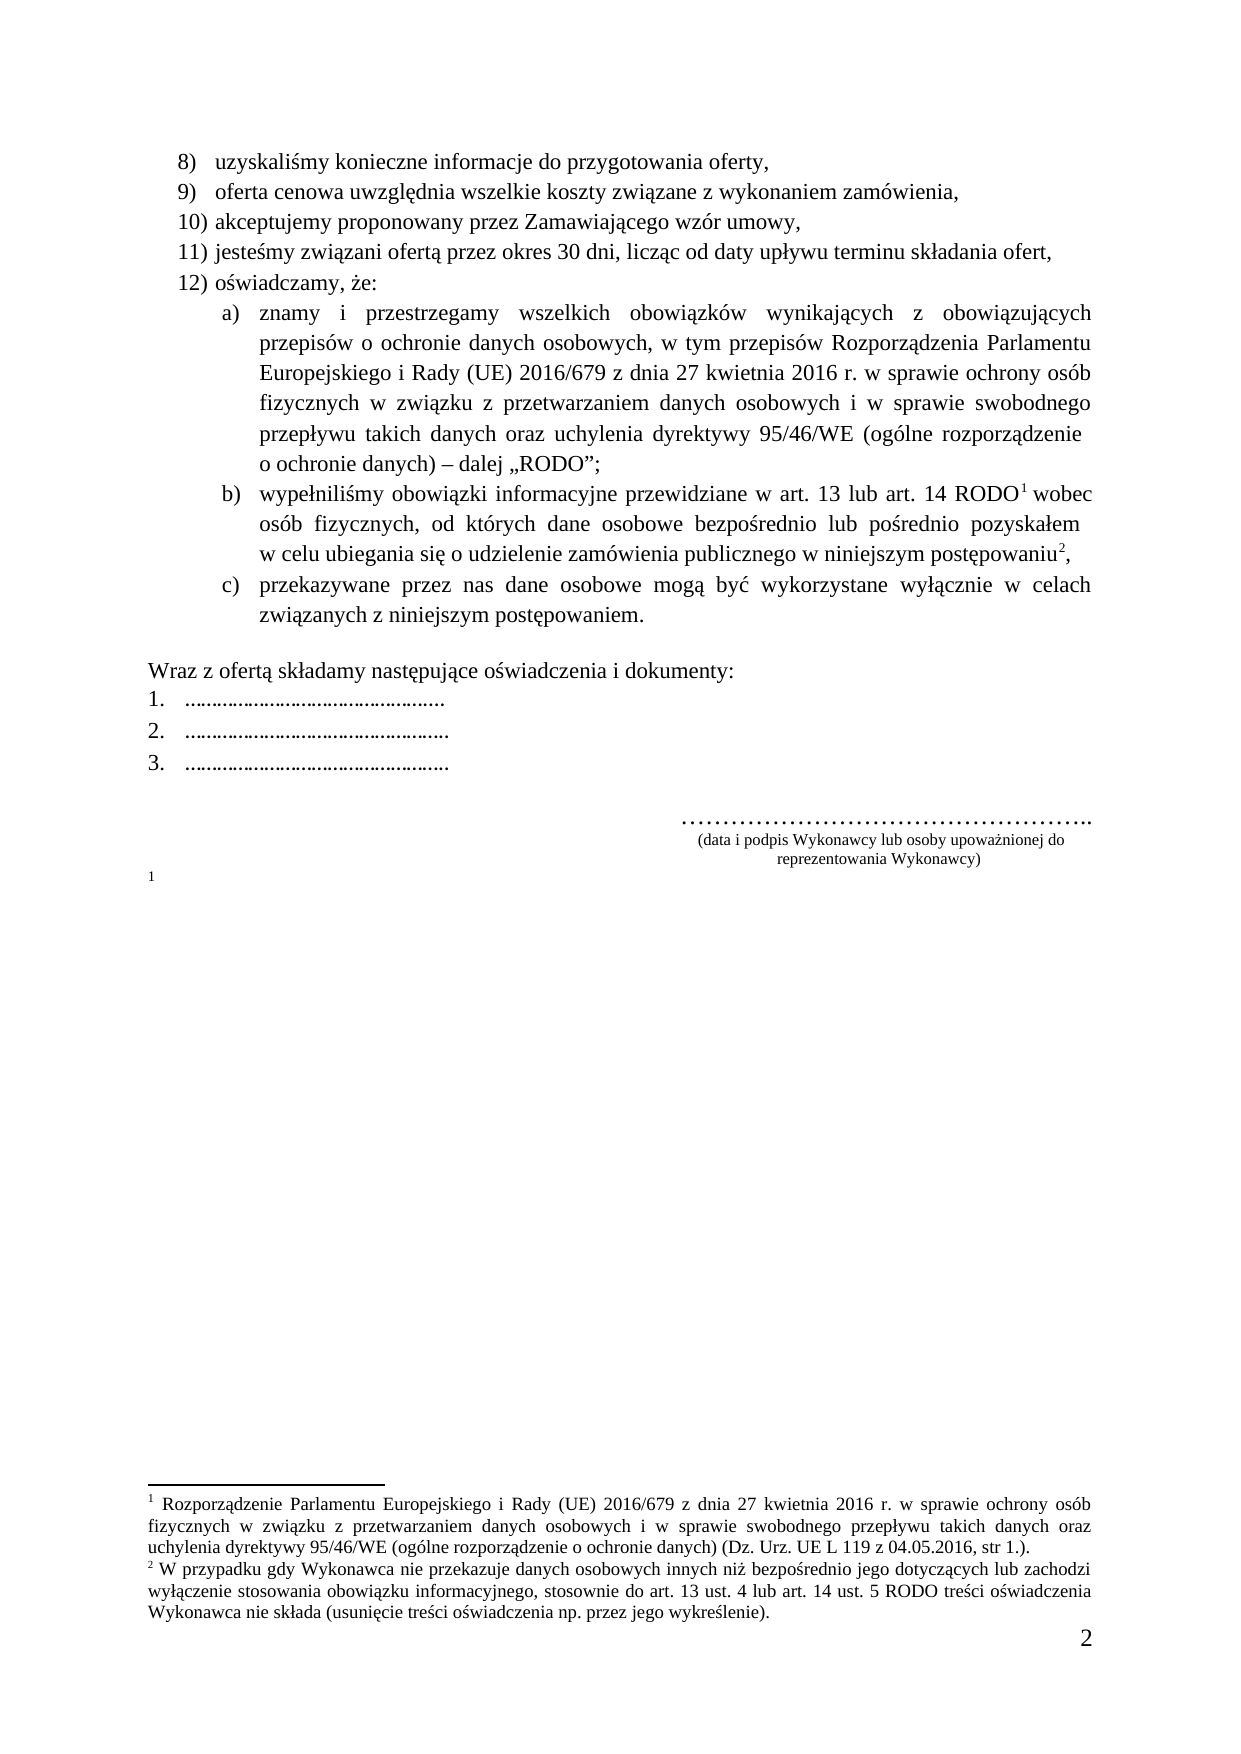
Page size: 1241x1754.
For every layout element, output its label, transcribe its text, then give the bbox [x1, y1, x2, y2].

list wypełniliśmy obowiązki informacyjne przewidziane w art. 13 lub art. 14 RODO1 wobec osób fizycznych, od których dane osobowe bezpośrednio lub pośrednio pozyskałem w celu ubiegania się o udzielenie zamówienia publicznego w niniejszym postępowaniu2, [222, 480, 1092, 567]
text ………………………………………….. [679, 801, 1092, 830]
list ………………………………………….. [148, 748, 1092, 776]
list ………………………………………….. [148, 716, 1092, 744]
list przekazywane przez nas dane osobowe mogą być wykorzystane wyłącznie w celach związanych z niniejszym postępowaniem. [222, 571, 1092, 627]
text (data i podpis Wykonawcy lub osoby upoważnionej do reprezentowania Wykonawcy) [148, 830, 1092, 868]
list oferta cenowa uwzględnia wszelkie koszty związane z wykonaniem zamówienia, [177, 178, 1092, 204]
list ……………………………………….... [148, 684, 1092, 712]
list uzyskaliśmy konieczne informacje do przygotowania oferty, [177, 148, 1092, 174]
list jesteśmy związani ofertą przez okres 30 dni, licząc od daty upływu terminu składania ofert, [177, 238, 1092, 265]
text Wraz z ofertą składamy następujące oświadczenia i dokumenty: [148, 657, 1092, 684]
list oświadczamy, że: [177, 268, 1092, 295]
list akceptujemy proponowany przez Zamawiającego wzór umowy, [177, 208, 1092, 234]
list znamy i przestrzegamy wszelkich obowiązków wynikających z obowiązujących przepisów o ochronie danych osobowych, w tym przepisów Rozporządzenia Parlamentu Europejskiego i Rady (UE) 2016/679 z dnia 27 kwietnia 2016 r. w sprawie ochrony osób fizycznych w związku z przetwarzaniem danych osobowych i w sprawie swobodnego przepływu takich danych oraz uchylenia dyrektywy 95/46/WE (ogólne rozporządzenie o ochronie danych) – dalej „RODO”; [222, 299, 1092, 476]
